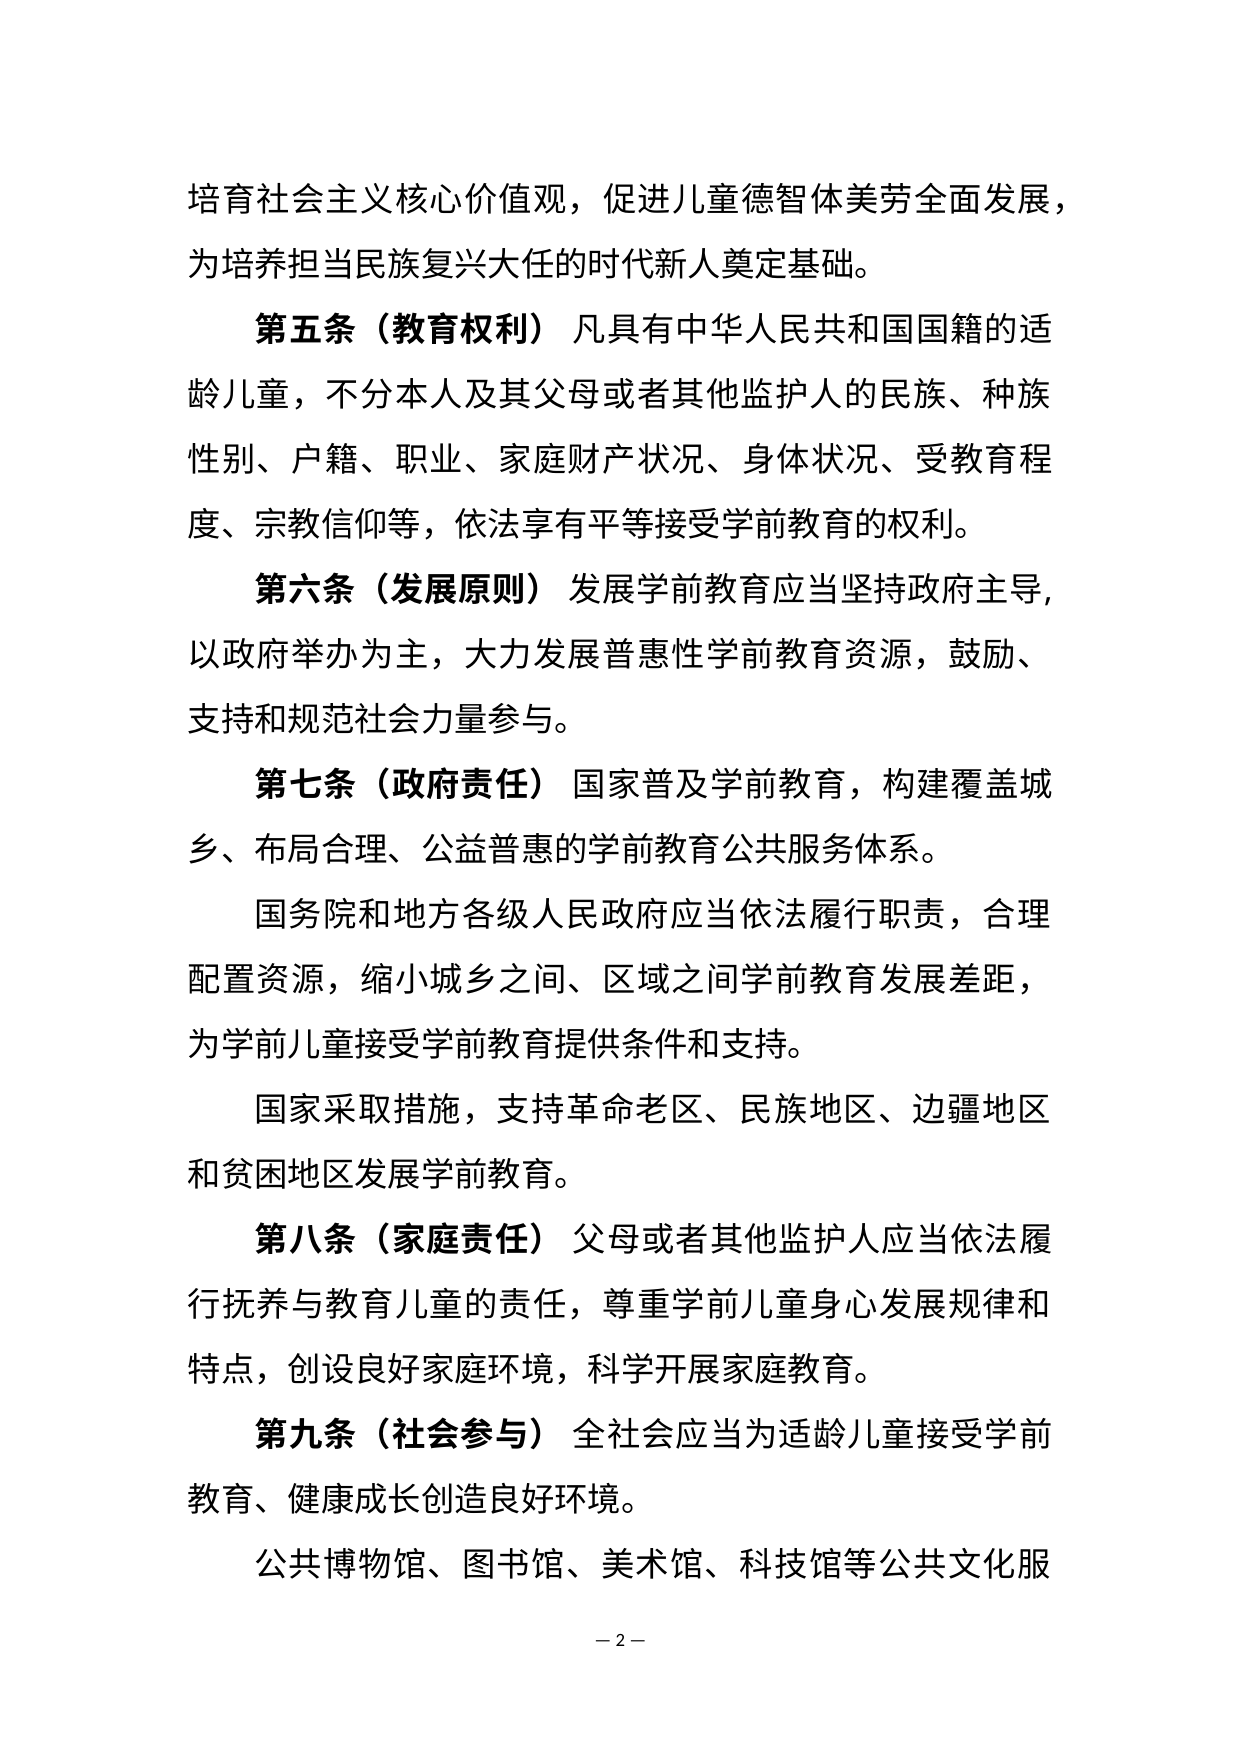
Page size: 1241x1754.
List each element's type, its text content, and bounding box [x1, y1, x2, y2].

text 第五条（教育权利） 凡具有中华人民共和国国籍的适龄儿童，不分本人及其父母或者其他监护人的民族、种族、性别、户籍、职业、家庭财产状况、身体状况、受教育程度、宗教信仰等，依法享有平等接受学前教育的权利。 [187, 294, 1053, 554]
text 第八条（家庭责任） 父母或者其他监护人应当依法履行抚养与教育儿童的责任，尊重学前儿童身心发展规律和特点，创设良好家庭环境，科学开展家庭教育。 [187, 1204, 1053, 1399]
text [187, 1529, 1053, 1594]
text 第六条（发展原则） 发展学前教育应当坚持政府主导,以政府举办为主，大力发展普惠性学前教育资源，鼓励、支持和规范社会力量参与。 [187, 554, 1053, 749]
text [187, 164, 1053, 294]
text 国家采取措施，支持革命老区、民族地区、边疆地区和贫困地区发展学前教育。 [187, 1074, 1053, 1204]
text 国务院和地方各级人民政府应当依法履行职责，合理配置资源，缩小城乡之间、区域之间学前教育发展差距，为学前儿童接受学前教育提供条件和支持。 [187, 879, 1053, 1074]
text 第九条（社会参与） 全社会应当为适龄儿童接受学前教育、健康成长创造良好环境。 [187, 1399, 1053, 1529]
text 第七条（政府责任） 国家普及学前教育，构建覆盖城乡、布局合理、公益普惠的学前教育公共服务体系。 [187, 749, 1053, 879]
